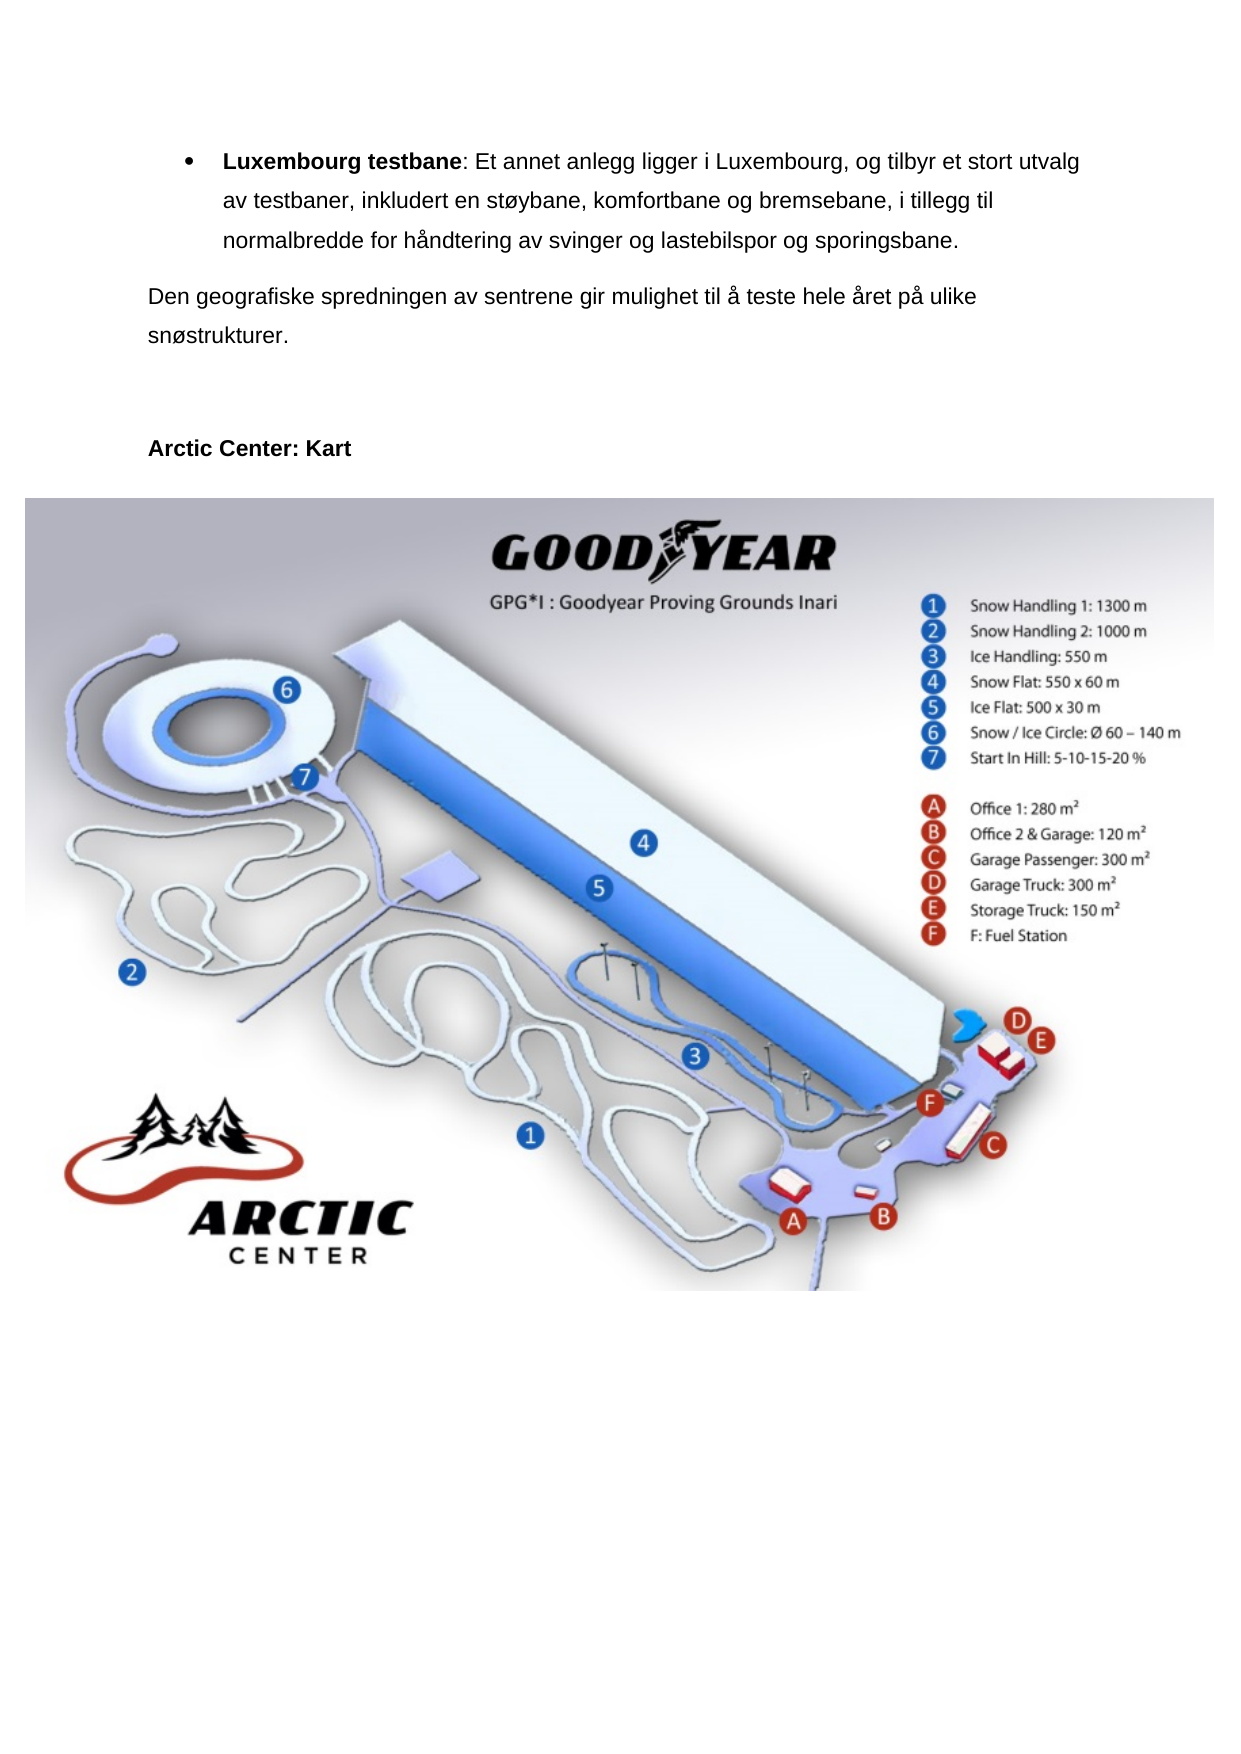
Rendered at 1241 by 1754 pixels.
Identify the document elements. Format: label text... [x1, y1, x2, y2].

list Luxembourg testbane: Et annet anlegg ligger i Luxembourg, og tilbyr et stort utvalg av testbaner, inkludert en støybane, komfortbane og bremsebane, i tillegg til normalbredde for håndtering av svinger og lastebilspor og sporingsbane. [185, 148, 1093, 253]
picture [25, 498, 1214, 1291]
text Den geografiske spredningen av sentrene gir mulighet til å teste hele året på ulike snøstrukturer. [148, 283, 1093, 348]
text Arctic Center: Kart [148, 434, 1093, 461]
